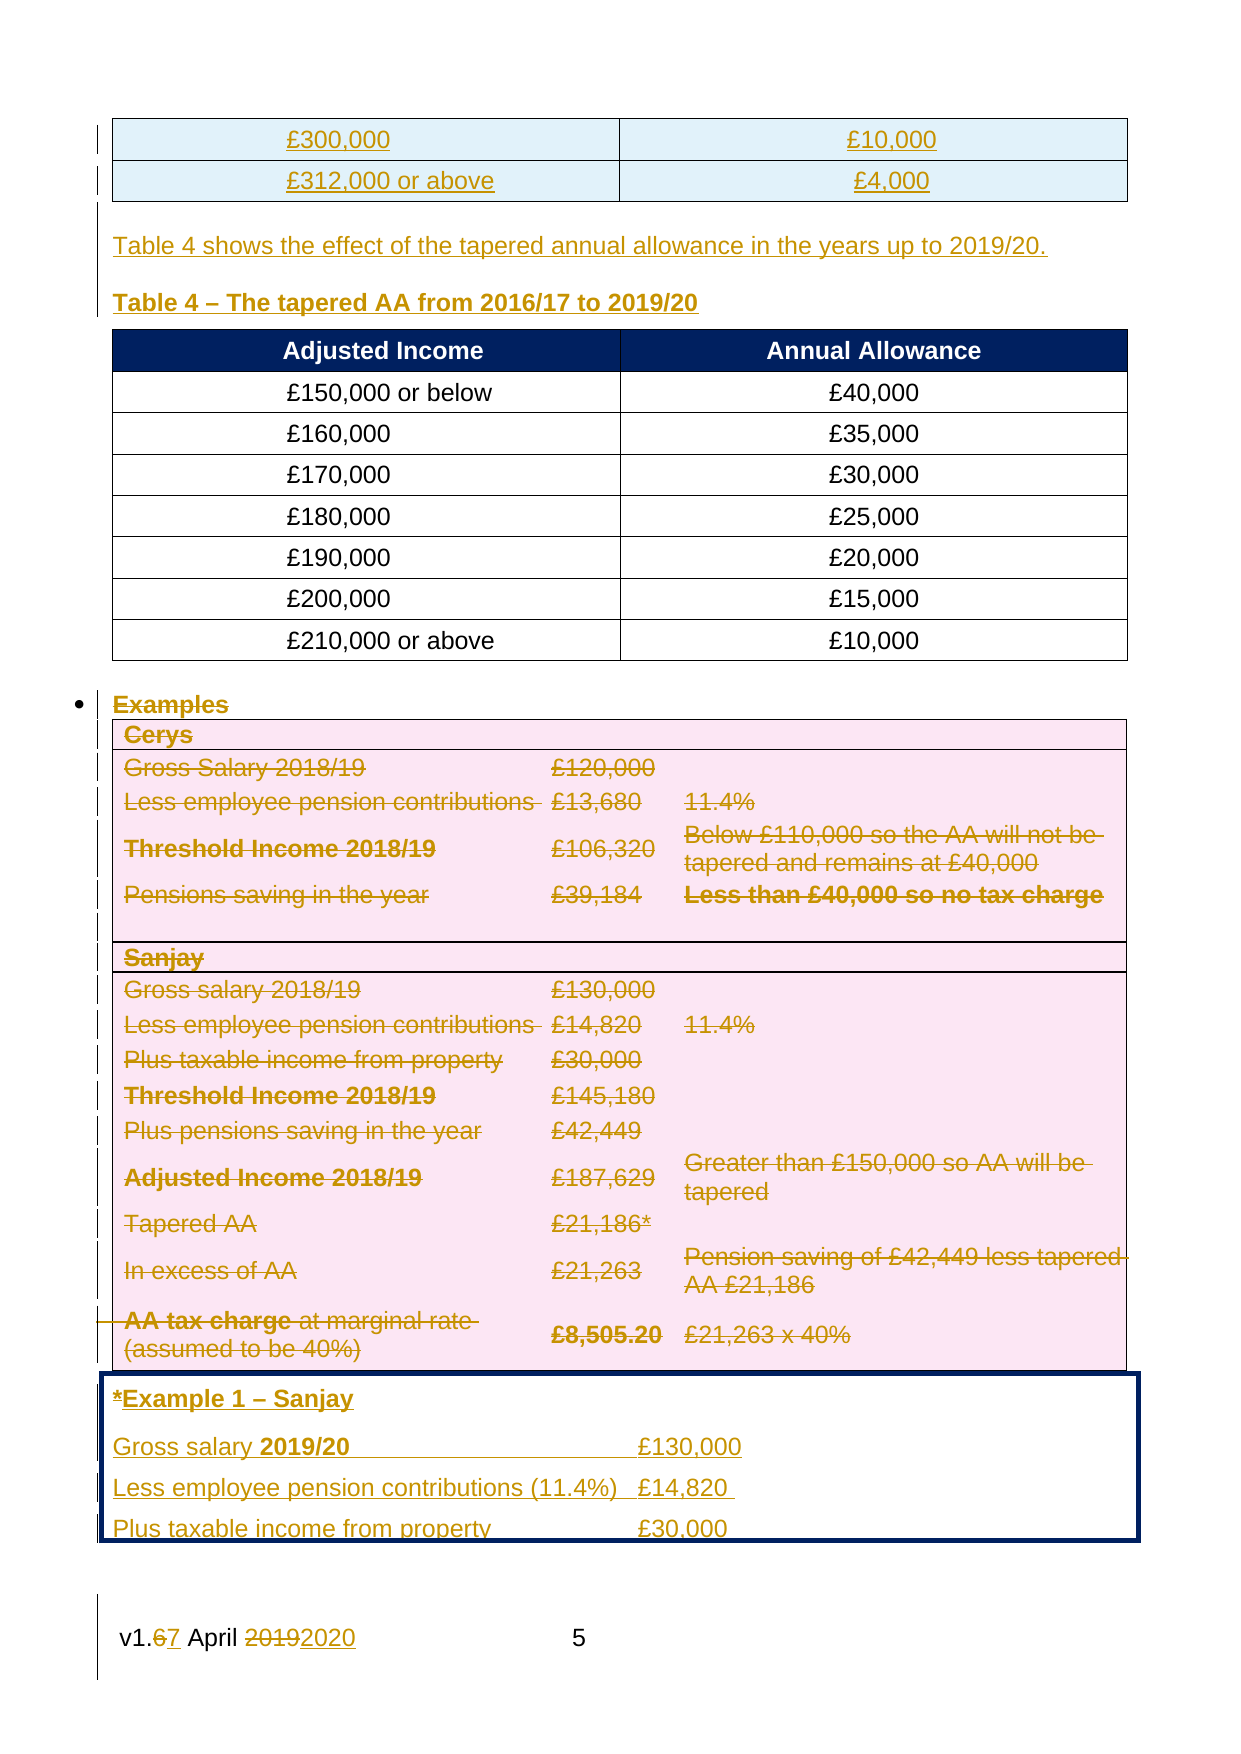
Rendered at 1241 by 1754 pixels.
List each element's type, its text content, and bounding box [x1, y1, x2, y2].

table_cell £180,000 [113, 496, 620, 536]
table_cell £190,000 [113, 537, 620, 577]
table_cell £15,000 [621, 579, 1127, 619]
table_cell £20,000 [621, 537, 1127, 577]
table_cell £10,000 [621, 620, 1127, 660]
table_cell £40,000 [621, 372, 1127, 412]
table_cell £30,000 [621, 455, 1127, 495]
table_cell £170,000 [113, 455, 620, 495]
table_cell £150,000 or below [113, 372, 620, 412]
table_cell £35,000 [621, 413, 1127, 453]
table_cell £200,000 [113, 579, 620, 619]
table_cell £160,000 [113, 413, 620, 453]
table_cell £25,000 [621, 496, 1127, 536]
table_header Annual Allowance [621, 330, 1127, 371]
table_cell £210,000 or above [113, 620, 620, 660]
table_header Adjusted Income [113, 330, 620, 371]
